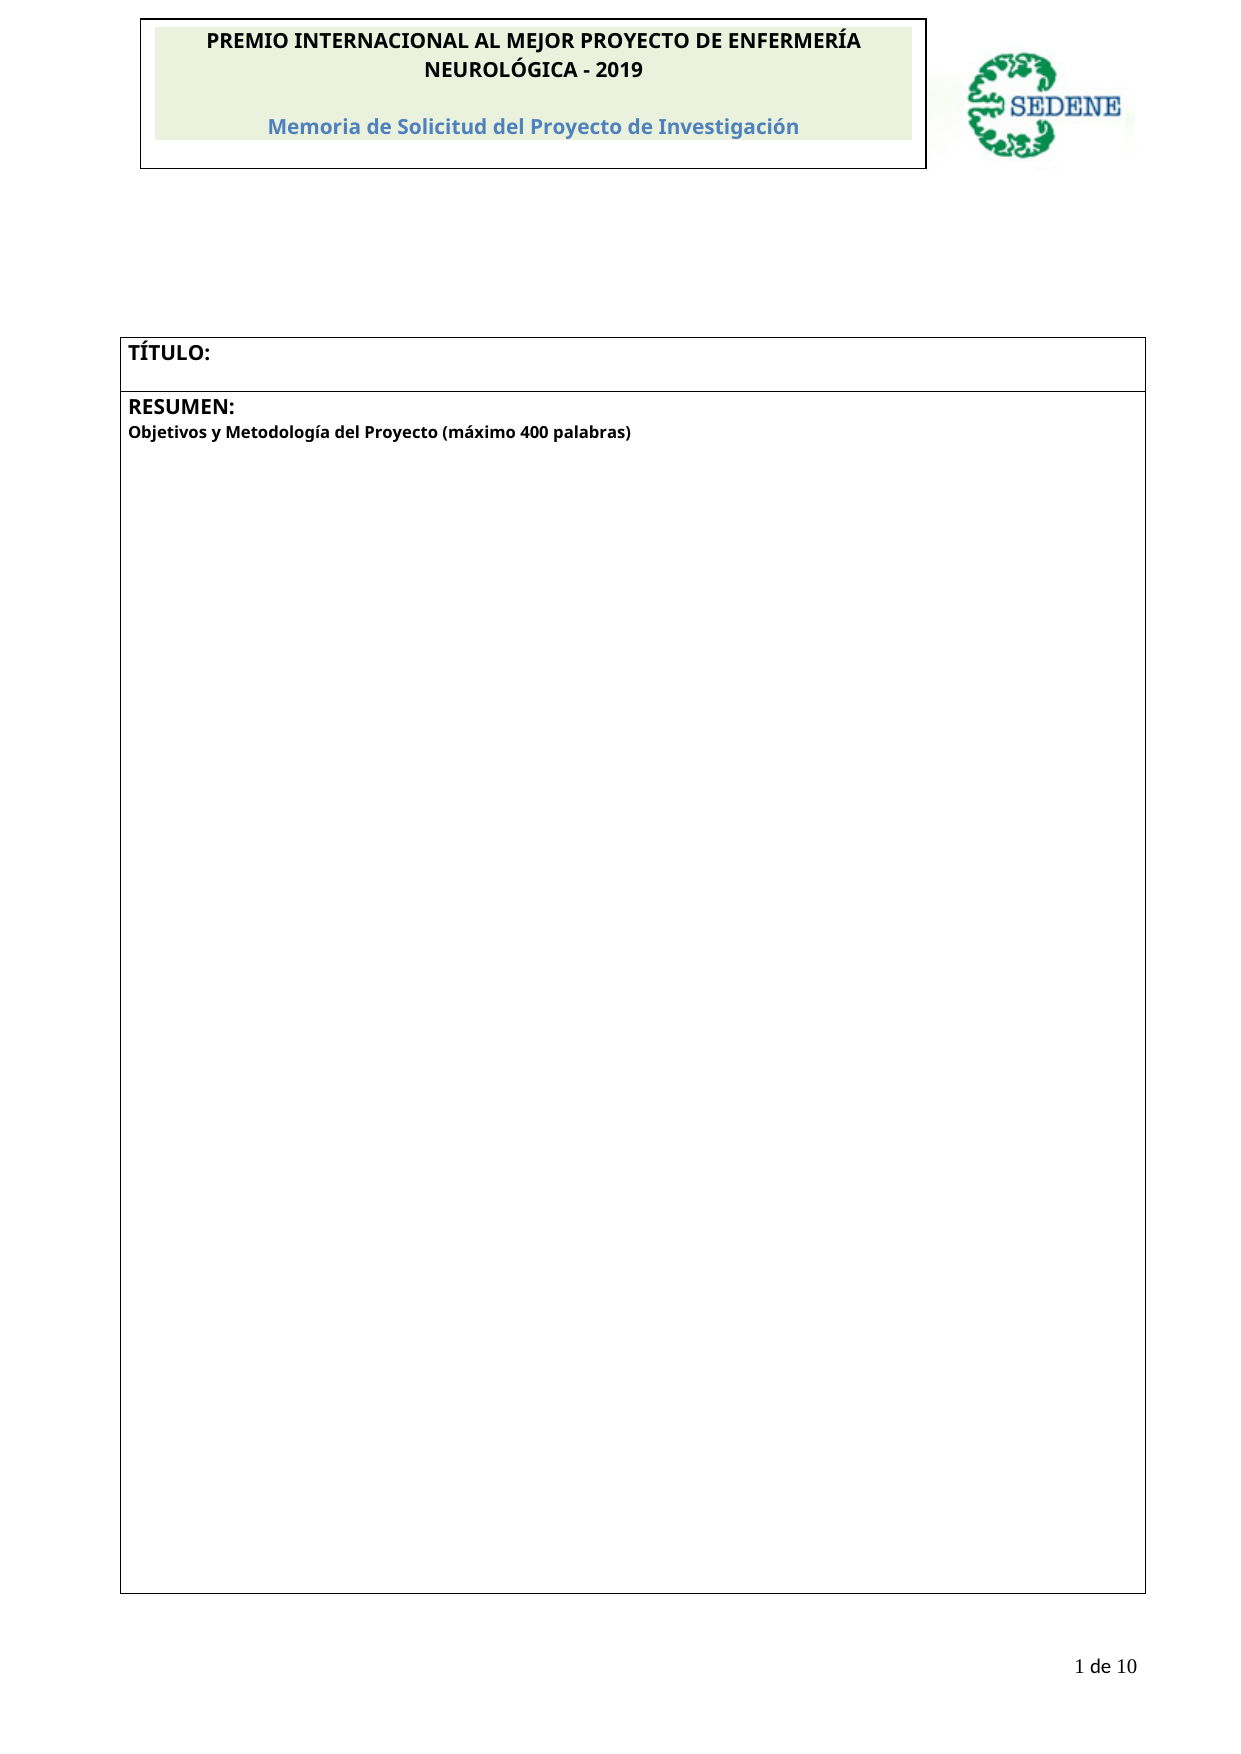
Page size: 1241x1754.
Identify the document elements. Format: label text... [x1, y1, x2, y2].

table_header TÍTULO: [121, 338, 1145, 391]
table_cell RESUMEN: Objetivos y Metodología del Proyecto (máximo 400 palabras) [121, 392, 1145, 1593]
picture [871, 37, 1140, 171]
